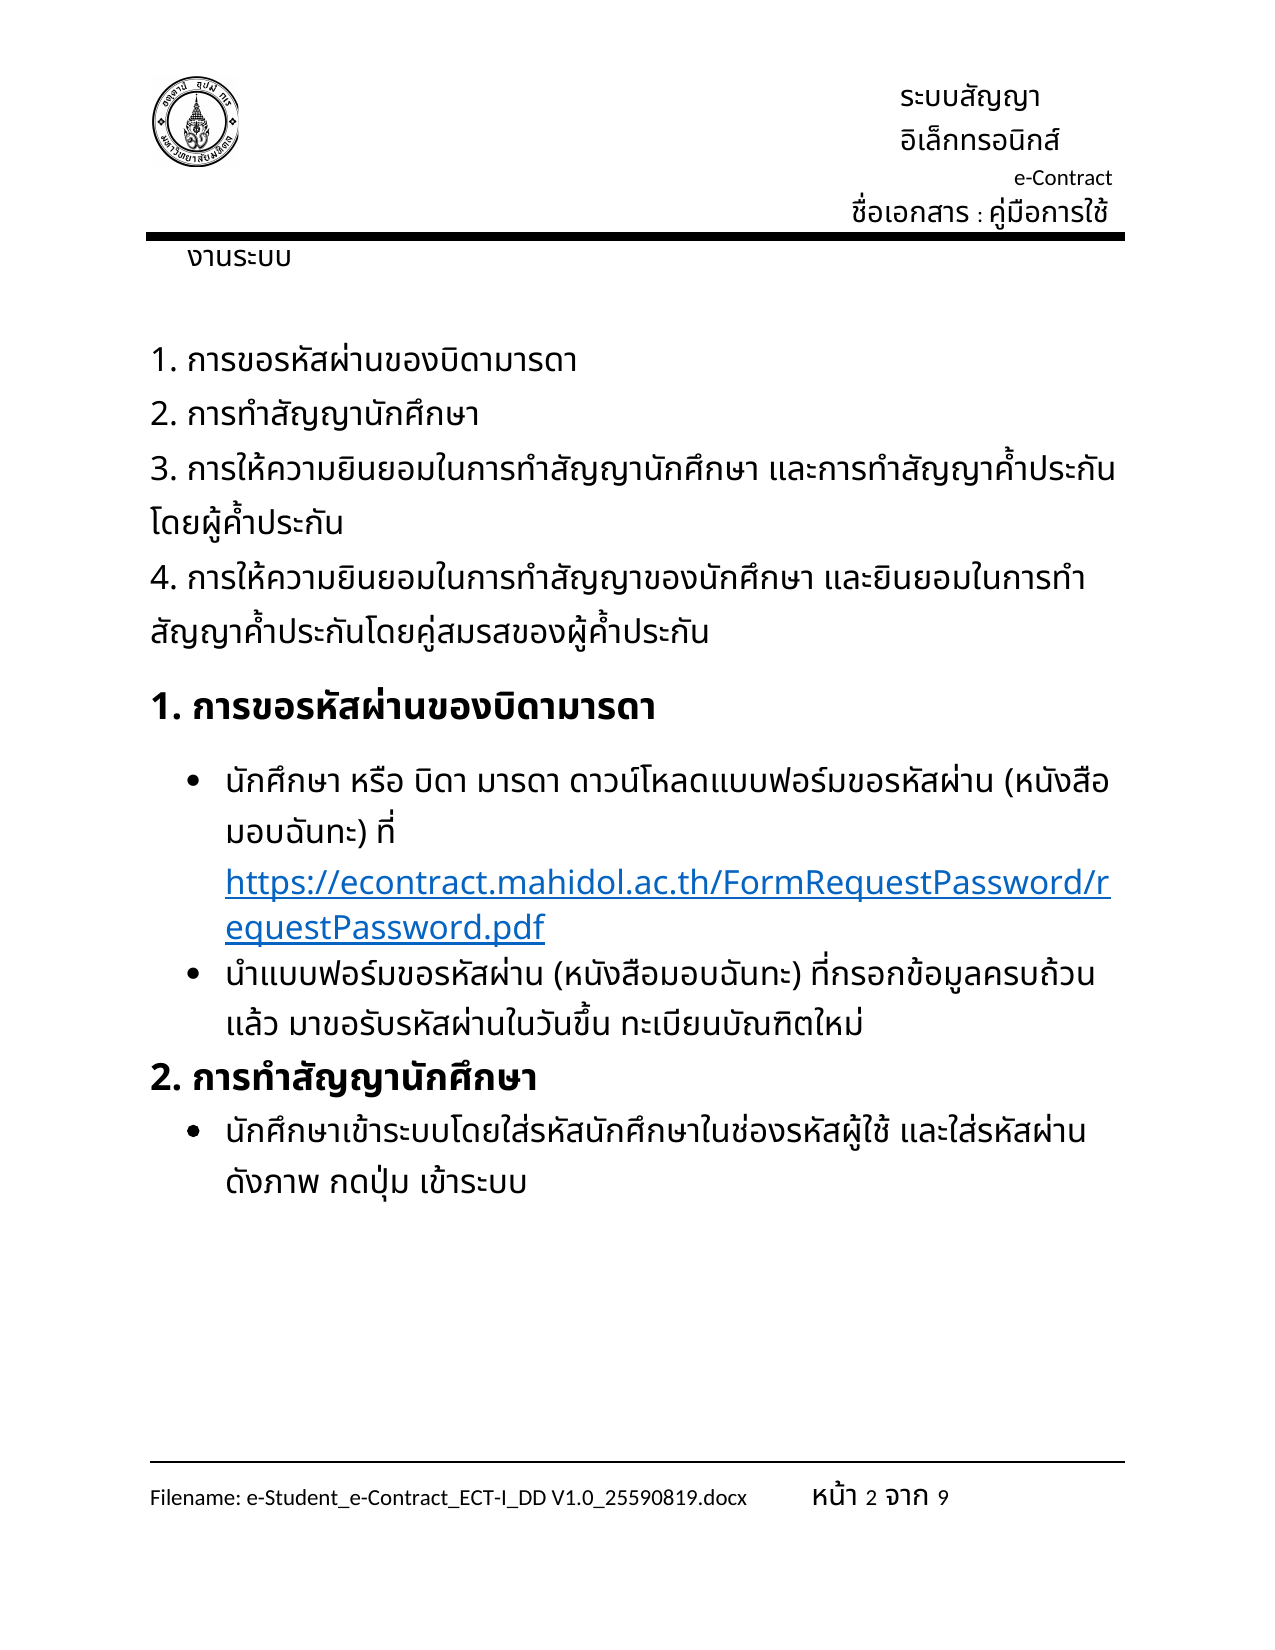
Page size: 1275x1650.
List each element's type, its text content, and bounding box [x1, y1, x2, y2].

list นักศึกษา หรือ บิดา มารดา ดาวน์โหลดแบบฟอร์มขอรหัสผ่าน (หนังสือมอบฉันทะ) ที่ https://econtract.mahidol.ac.th/FormRequestPassword/requestPassword.pdf [187, 757, 1125, 949]
text 1. การขอรหัสผ่านของบิดามารดา 2. การทำสัญญานักศึกษา 3. การให้ความยินยอมในการทำสัญญานักศึกษา และการทำสัญญาค้ำประกันโดยผู้ค้ำประกัน 4. การให้ความยินยอมในการทำสัญญาของนักศึกษา และยินยอมในการทำสัญญาค้ำประกันโดยคู่สมรสของผู้ค้ำประกัน [150, 335, 1125, 658]
picture [150, 75, 239, 167]
text 2. การทำสัญญานักศึกษา [150, 1050, 1125, 1107]
text 1. การขอรหัสผ่านของบิดามารดา [150, 679, 1125, 736]
list นำแบบฟอร์มขอรหัสผ่าน (หนังสือมอบฉันทะ) ที่กรอกข้อมูลครบถ้วนแล้ว มาขอรับรหัสผ่านในวันขึ้น ทะเบียนบัณฑิตใหม่ [187, 949, 1125, 1050]
list นักศึกษาเข้าระบบโดยใส่รหัสนักศึกษาในช่องรหัสผู้ใช้ และใส่รหัสผ่าน ดังภาพ กดปุ่ม เข้าระบบ [187, 1107, 1125, 1208]
